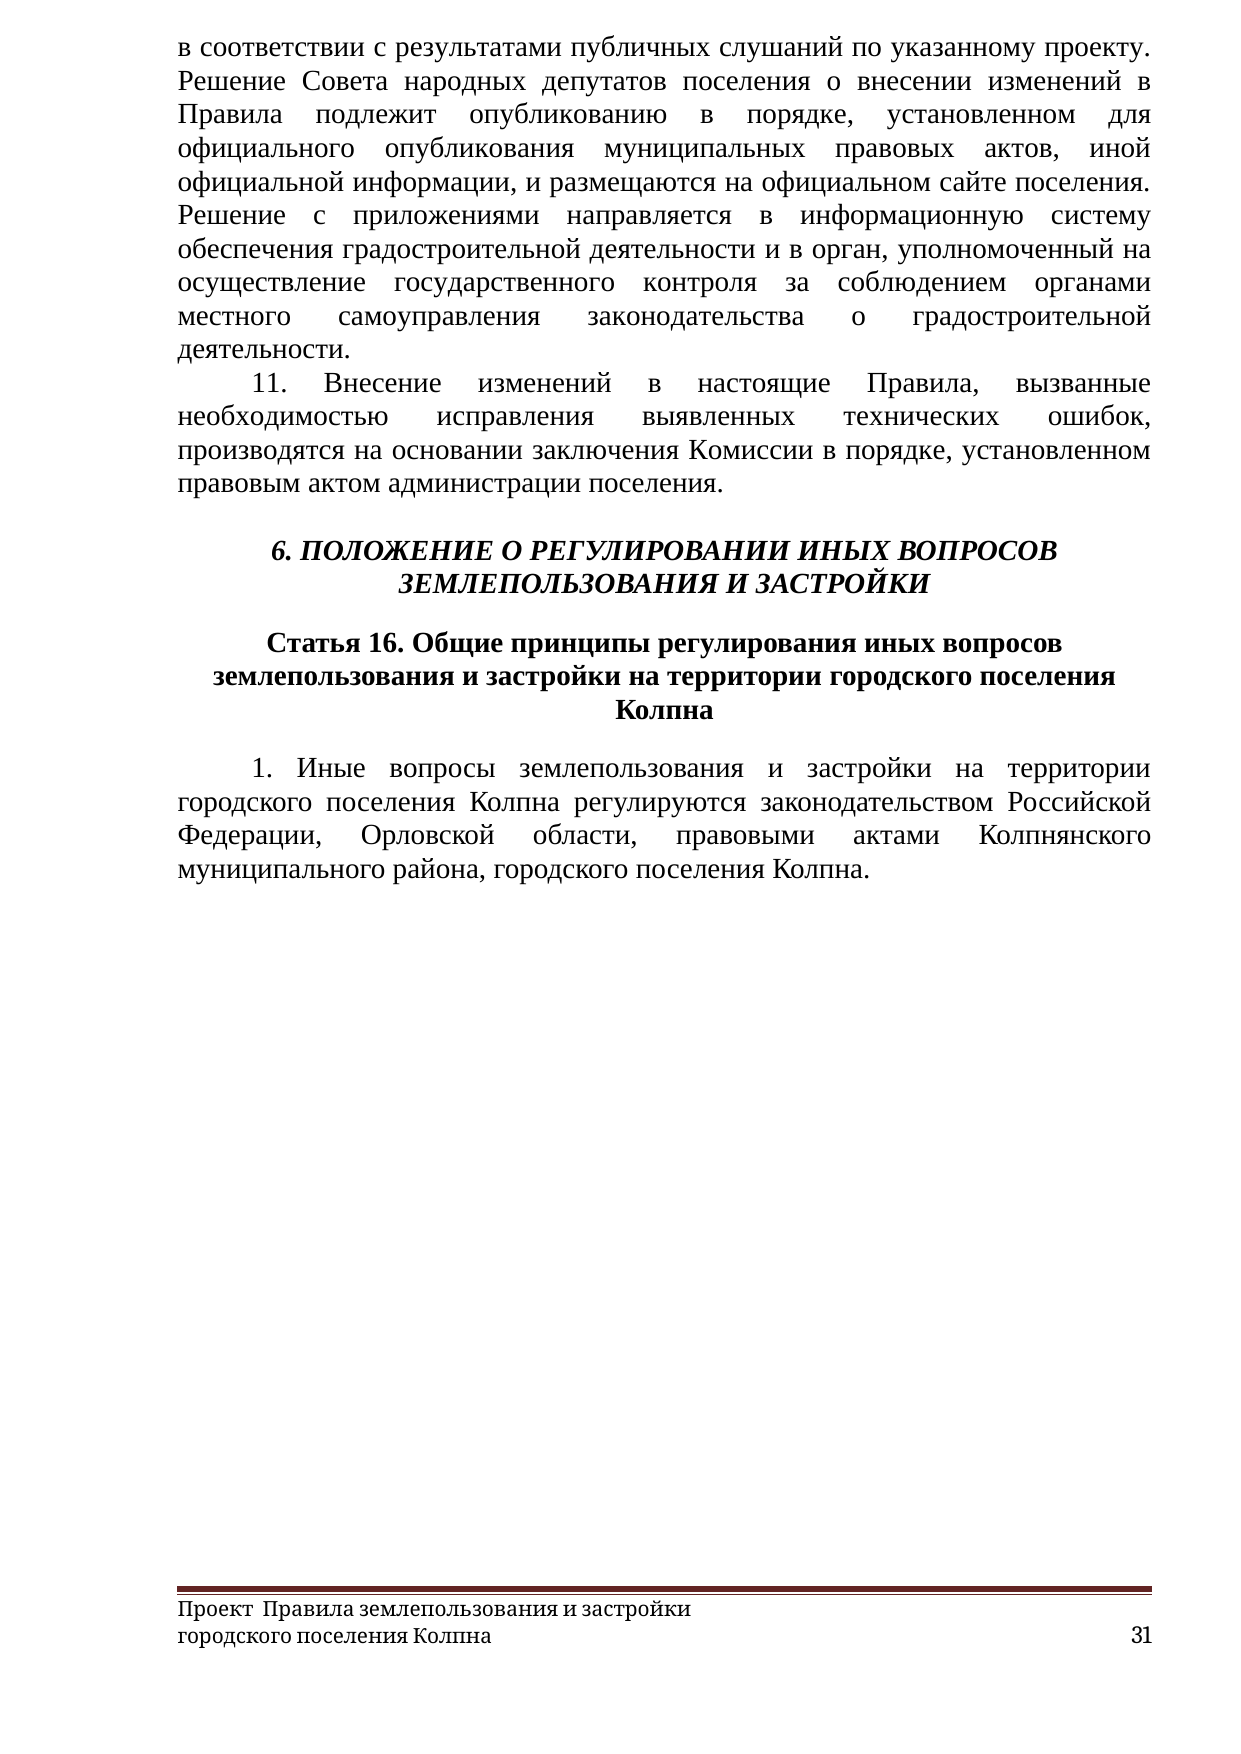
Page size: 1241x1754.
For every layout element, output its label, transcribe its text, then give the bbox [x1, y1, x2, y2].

subtitle Статья 16. Общие принципы регулирования иных вопросов землепользования и застройки на территории городского поселения Колпна [177, 625, 1152, 725]
subtitle 1. Иные вопросы землепользования и застройки на территории городского поселения Колпна регулируются законодательством Российской Федерации, Орловской области, правовыми актами Колпнянского муниципального района, городского поселения Колпна. [177, 750, 1152, 884]
text 11. Внесение изменений в настоящие Правила, вызванные необходимостью исправления выявленных технических ошибок, производятся на основании заключения Комиссии в порядке, установленном правовым актом администрации поселения. [177, 365, 1152, 499]
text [177, 29, 1152, 365]
subtitle 6. ПОЛОЖЕНИЕ О РЕГУЛИРОВАНИИ ИНЫХ ВОПРОСОВ ЗЕМЛЕПОЛЬЗОВАНИЯ И ЗАСТРОЙКИ [177, 533, 1152, 600]
